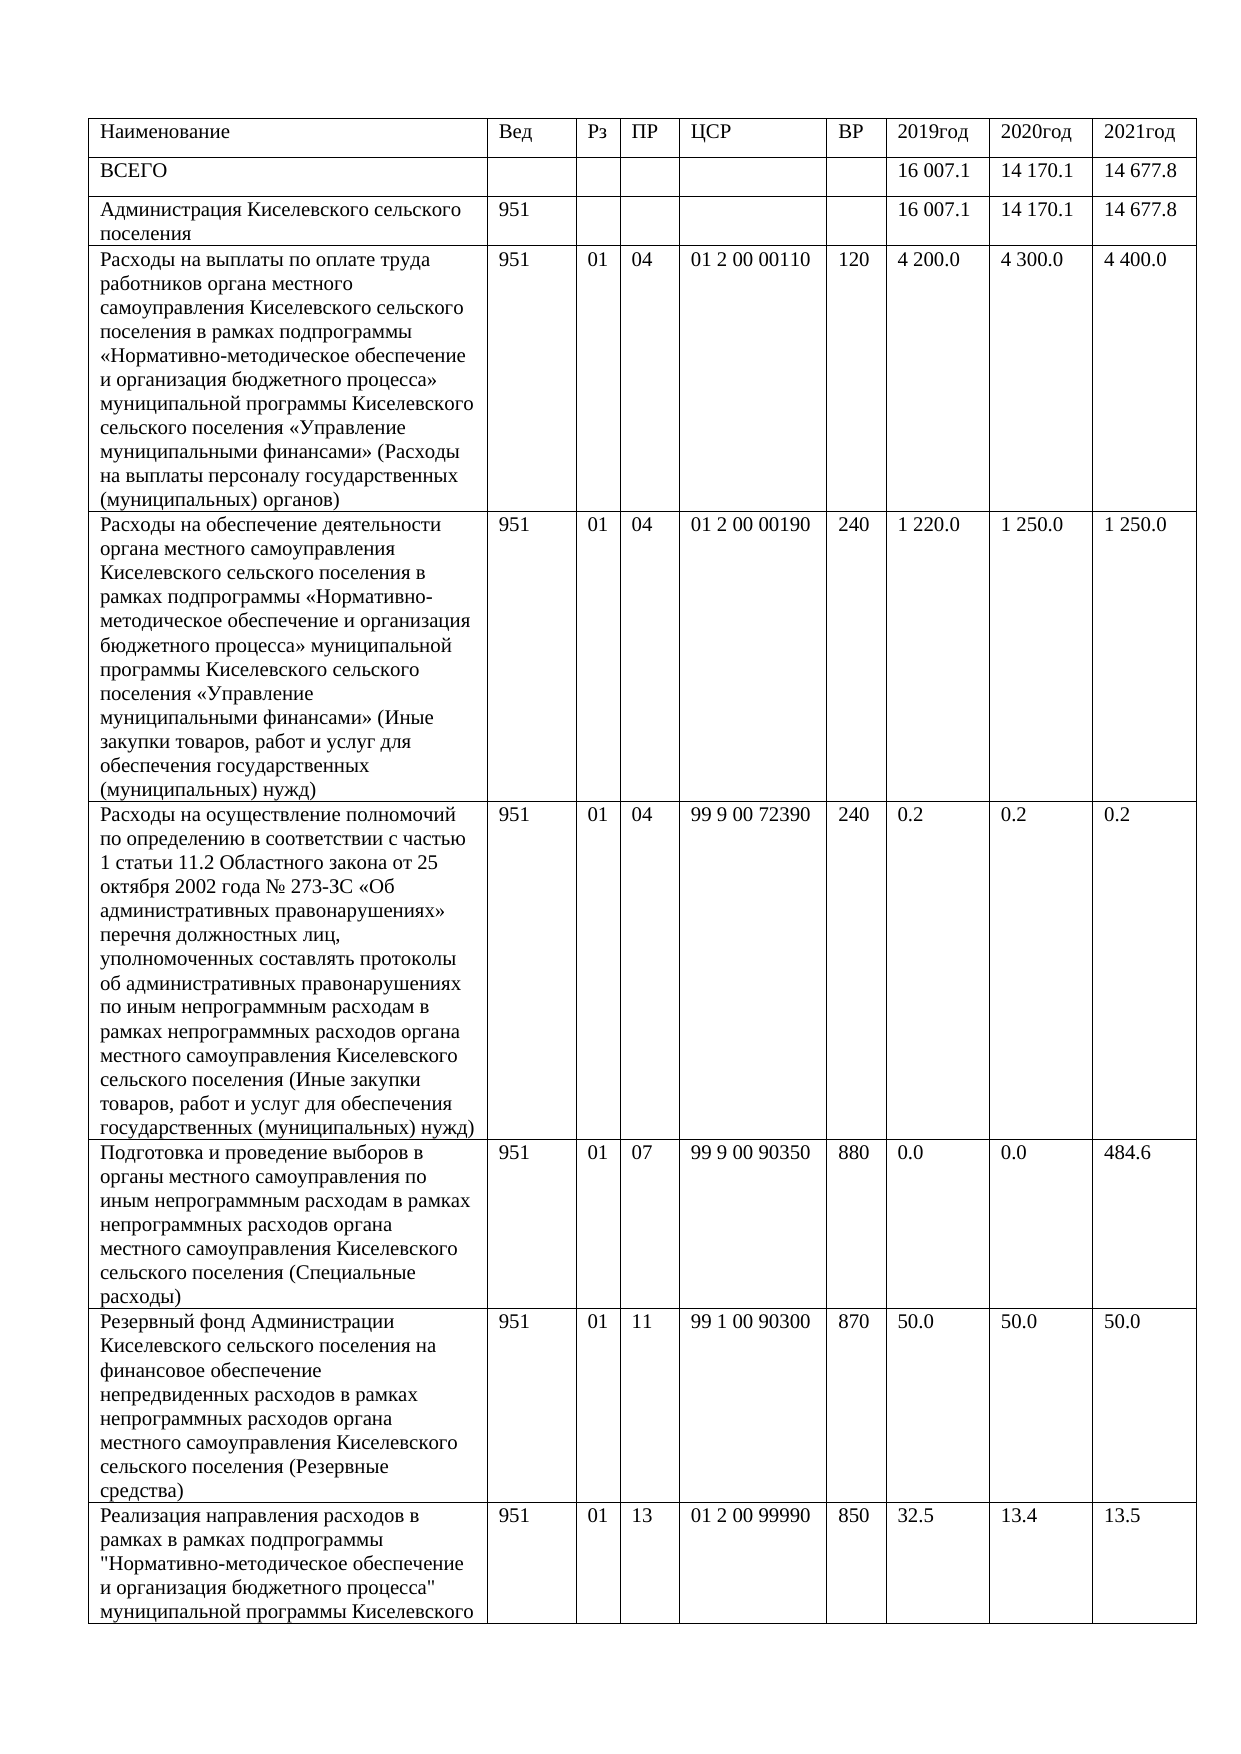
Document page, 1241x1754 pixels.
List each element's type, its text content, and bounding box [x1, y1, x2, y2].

table_cell 1 250.0 [990, 512, 1092, 801]
table_cell Подготовка и проведение выборов в органы местного самоуправления по иным непрограммным расходам в рамках непрограммных расходов органа местного самоуправления Киселевского сельского поселения (Специальные расходы) [89, 1140, 487, 1308]
table_cell 951 [488, 1309, 576, 1502]
table_cell [680, 197, 826, 245]
table_cell 0.2 [887, 802, 989, 1139]
table_header ПР [621, 119, 679, 157]
table_cell 4 400.0 [1093, 246, 1196, 511]
table_cell 0.0 [887, 1140, 989, 1308]
table_cell 951 [488, 802, 576, 1139]
table_cell 484.6 [1093, 1140, 1196, 1308]
table_cell [680, 158, 826, 196]
table_header ВР [827, 119, 886, 157]
table_cell 14 677.8 [1093, 197, 1196, 245]
table_cell 01 [577, 802, 620, 1139]
table_header 2021год [1093, 119, 1196, 157]
table_cell 13.5 [1093, 1503, 1196, 1623]
table_cell 50.0 [990, 1309, 1092, 1502]
table_cell 01 [577, 1503, 620, 1623]
table_cell [827, 197, 886, 245]
table_cell 13 [621, 1503, 679, 1623]
table_cell 01 2 00 00190 [680, 512, 826, 801]
table_cell 951 [488, 512, 576, 801]
table_cell 4 300.0 [990, 246, 1092, 511]
table_cell 1 220.0 [887, 512, 989, 801]
table_cell [577, 158, 620, 196]
table_cell 01 [577, 512, 620, 801]
table_cell 0.2 [990, 802, 1092, 1139]
table_cell [621, 197, 679, 245]
table_cell Расходы на обеспечение деятельности органа местного самоуправления Киселевского сельского поселения в рамках подпрограммы «Нормативно-методическое обеспечение и организация бюджетного процесса» муниципальной программы Киселевского сельского поселения «Управление муниципальными финансами» (Иные закупки товаров, работ и услуг для обеспечения государственных (муниципальных) нужд) [89, 512, 487, 801]
table_cell 32.5 [887, 1503, 989, 1623]
table_cell 01 2 00 99990 [680, 1503, 826, 1623]
table_cell 11 [621, 1309, 679, 1502]
table_cell 01 [577, 246, 620, 511]
table_cell 01 [577, 1140, 620, 1308]
table_cell 951 [488, 1503, 576, 1623]
table_cell 951 [488, 1140, 576, 1308]
table_cell 99 9 00 72390 [680, 802, 826, 1139]
table_cell Резервный фонд Администрации Киселевского сельского поселения на финансовое обеспечение непредвиденных расходов в рамках непрограммных расходов органа местного самоуправления Киселевского сельского поселения (Резервные средства) [89, 1309, 487, 1502]
table_cell 0.2 [1093, 802, 1196, 1139]
table_cell Расходы на выплаты по оплате труда работников органа местного самоуправления Киселевского сельского поселения в рамках подпрограммы «Нормативно-методическое обеспечение и организация бюджетного процесса» муниципальной программы Киселевского сельского поселения «Управление муниципальными финансами» (Расходы на выплаты персоналу государственных (муниципальных) органов) [89, 246, 487, 511]
table_cell 50.0 [1093, 1309, 1196, 1502]
table_cell 01 [577, 1309, 620, 1502]
table_header Вед [488, 119, 576, 157]
table_cell 16 007.1 [887, 158, 989, 196]
table_cell 99 1 00 90300 [680, 1309, 826, 1502]
table_cell 1 250.0 [1093, 512, 1196, 801]
table_header 2020год [990, 119, 1092, 157]
table_cell [577, 197, 620, 245]
table_cell 4 200.0 [887, 246, 989, 511]
table_cell 880 [827, 1140, 886, 1308]
table_cell [621, 158, 679, 196]
table_cell 04 [621, 802, 679, 1139]
table_cell 14 170.1 [990, 197, 1092, 245]
table_cell 01 2 00 00110 [680, 246, 826, 511]
table_header Наименование [89, 119, 487, 157]
table_cell [827, 158, 886, 196]
table_cell 870 [827, 1309, 886, 1502]
table_cell Администрация Киселевского сельского поселения [89, 197, 487, 245]
table_cell 13.4 [990, 1503, 1092, 1623]
table_cell 240 [827, 512, 886, 801]
table_cell 850 [827, 1503, 886, 1623]
table_cell 0.0 [990, 1140, 1092, 1308]
table_cell 240 [827, 802, 886, 1139]
table_cell [488, 158, 576, 196]
table_cell 14 170.1 [990, 158, 1092, 196]
table_cell 99 9 00 90350 [680, 1140, 826, 1308]
table_cell 120 [827, 246, 886, 511]
table_cell 50.0 [887, 1309, 989, 1502]
table_cell 951 [488, 197, 576, 245]
table_cell 951 [488, 246, 576, 511]
table_header ЦСР [680, 119, 826, 157]
table_cell 16 007.1 [887, 197, 989, 245]
table_cell 14 677.8 [1093, 158, 1196, 196]
table_cell ВСЕГО [89, 158, 487, 196]
table_cell 04 [621, 512, 679, 801]
table_cell Расходы на осуществление полномочий по определению в соответствии с частью 1 статьи 11.2 Областного закона от 25 октября 2002 года № 273-ЗС «Об административных правонарушениях» перечня должностных лиц, уполномоченных составлять протоколы об административных правонарушениях по иным непрограммным расходам в рамках непрограммных расходов органа местного самоуправления Киселевского сельского поселения (Иные закупки товаров, работ и услуг для обеспечения государственных (муниципальных) нужд) [89, 802, 487, 1139]
table_header Рз [577, 119, 620, 157]
table_cell 04 [621, 246, 679, 511]
table_header 2019год [887, 119, 989, 157]
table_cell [89, 1503, 487, 1623]
table_cell 07 [621, 1140, 679, 1308]
